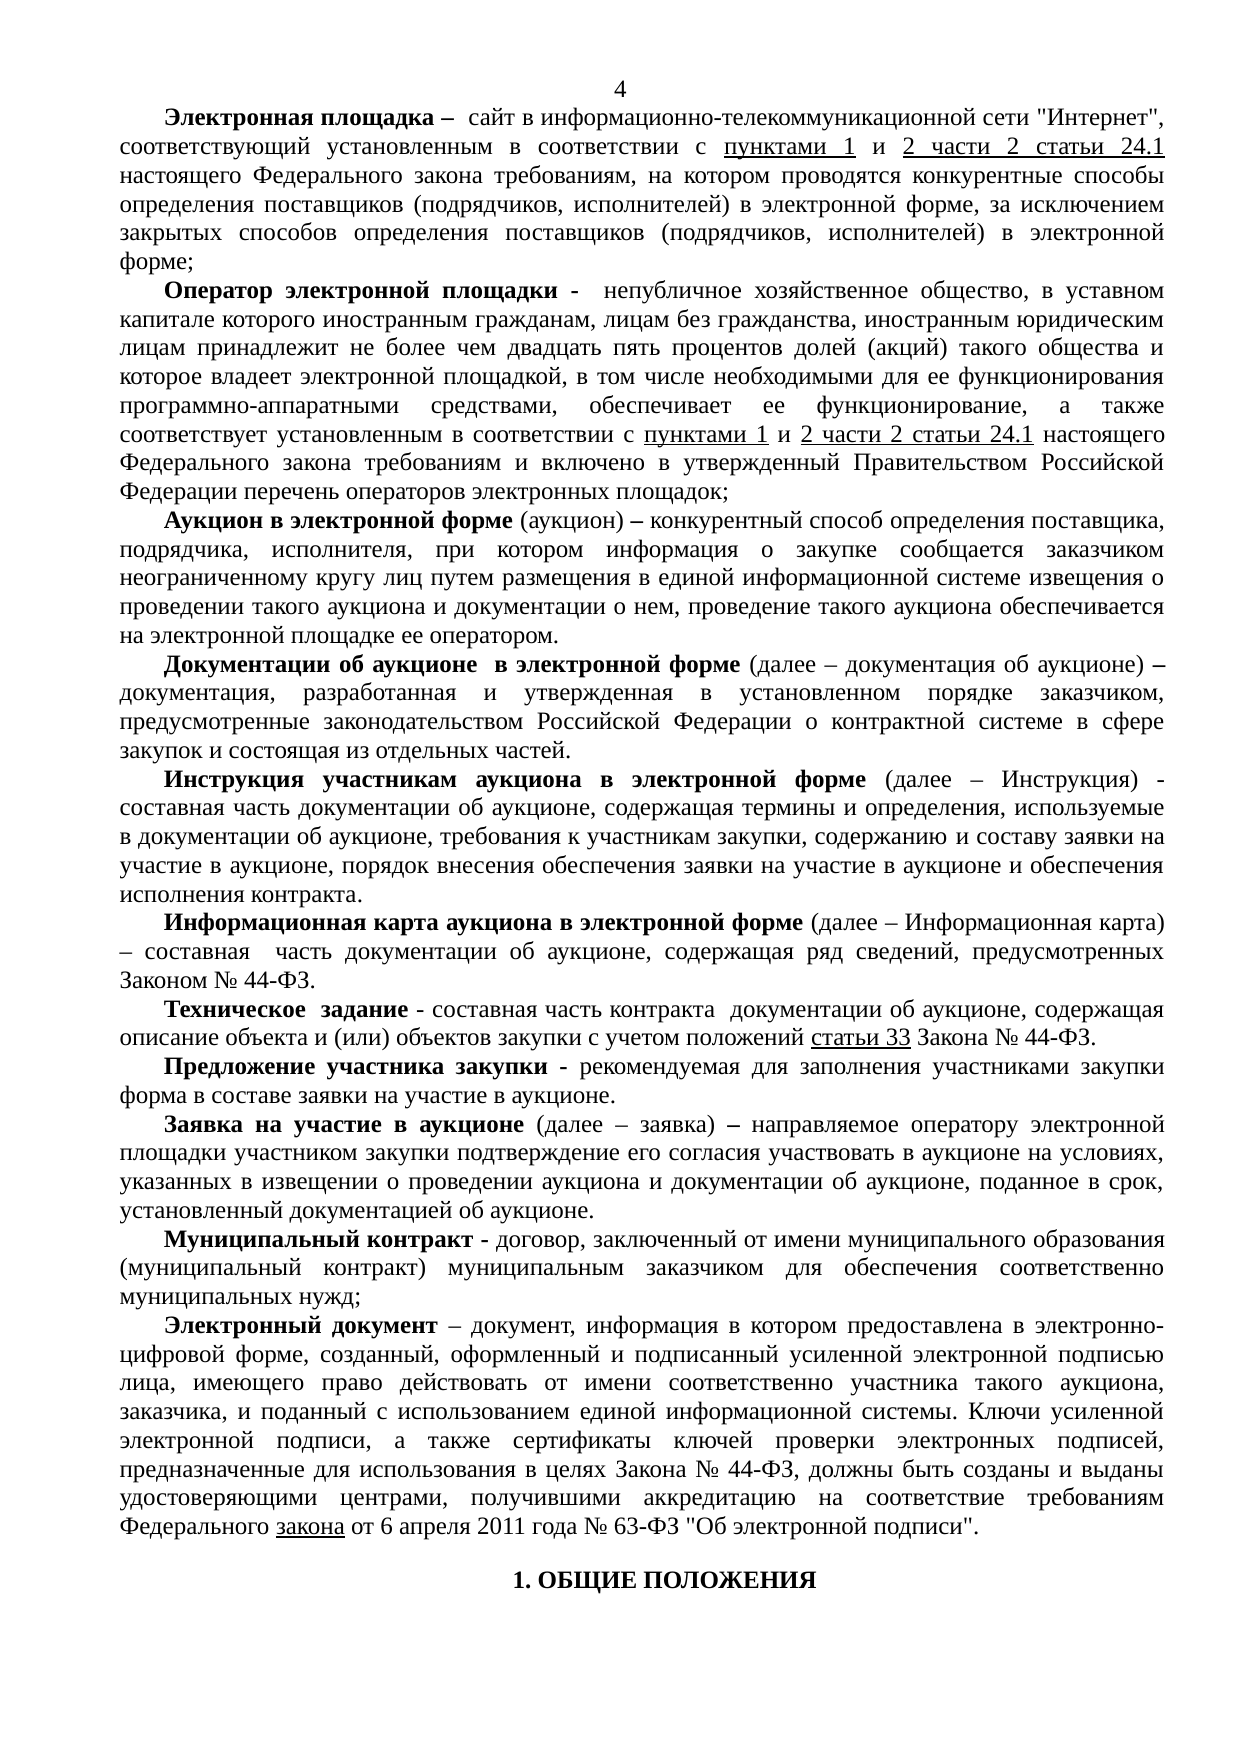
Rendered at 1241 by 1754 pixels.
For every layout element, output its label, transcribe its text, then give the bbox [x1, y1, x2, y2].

text Документации об аукционе в электронной форме (далее – документация об аукционе) – документация, разработанная и утвержденная в установленном порядке заказчиком, предусмотренные законодательством Российской Федерации о контрактной системе в сфере закупок и состоящая из отдельных частей. [119, 649, 1165, 764]
text Техническое задание - составная часть контракта документации об аукционе, содержащая описание объекта и (или) объектов закупки с учетом положений статьи 33 Закона № 44-ФЗ. [119, 994, 1165, 1051]
text Предложение участника закупки - рекомендуемая для заполнения участниками закупки форма в составе заявки на участие в аукционе. [119, 1051, 1165, 1109]
text Электронная площадка – сайт в информационно-телекоммуникационной сети "Интернет", соответствующий установленным в соответствии с пунктами 1 и 2 части 2 статьи 24.1 настоящего Федерального закона требованиям, на котором проводятся конкурентные способы определения поставщиков (подрядчиков, исполнителей) в электронной форме, за исключением закрытых способов определения поставщиков (подрядчиков, исполнителей) в электронной форме; [119, 102, 1165, 275]
text 1. ОБЩИЕ ПОЛОЖЕНИЯ [119, 1565, 1165, 1594]
text Аукцион в электронной форме (аукцион) – конкурентный способ определения поставщика, подрядчика, исполнителя, при котором информация о закупке сообщается заказчиком неограниченному кругу лиц путем размещения в единой информационной системе извещения о проведении такого аукциона и документации о нем, проведение такого аукциона обеспечивается на электронной площадке ее оператором. [119, 505, 1165, 649]
text Информационная карта аукциона в электронной форме (далее – Информационная карта) – составная часть документации об аукционе, содержащая ряд сведений, предусмотренных Законом № 44-ФЗ. [119, 907, 1165, 994]
text Заявка на участие в аукционе (далее – заявка) – направляемое оператору электронной площадки участником закупки подтверждение его согласия участвовать в аукционе на условиях, указанных в извещении о проведении аукциона и документации об аукционе, поданное в срок, установленный документацией об аукционе. [119, 1109, 1165, 1224]
text Муниципальный контракт - договор, заключенный от имени муниципального образования (муниципальный контракт) муниципальным заказчиком для обеспечения соответственно муниципальных нужд; [119, 1224, 1165, 1310]
text Инструкция участникам аукциона в электронной форме (далее – Инструкция) - составная часть документации об аукционе, содержащая термины и определения, используемые в документации об аукционе, требования к участникам закупки, содержанию и составу заявки на участие в аукционе, порядок внесения обеспечения заявки на участие в аукционе и обеспечения исполнения контракта. [119, 764, 1165, 907]
text Электронный документ – документ, информация в котором предоставлена в электронно-цифровой форме, созданный, оформленный и подписанный усиленной электронной подписью лица, имеющего право действовать от имени соответственно участника такого аукциона, заказчика, и поданный с использованием единой информационной системы. Ключи усиленной электронной подписи, а также сертификаты ключей проверки электронных подписей, предназначенные для использования в целях Закона № 44-ФЗ, должны быть созданы и выданы удостоверяющими центрами, получившими аккредитацию на соответствие требованиям Федерального закона от 6 апреля 2011 года № 63-ФЗ "Об электронной подписи". [119, 1310, 1165, 1540]
text Оператор электронной площадки - непубличное хозяйственное общество, в уставном капитале которого иностранным гражданам, лицам без гражданства, иностранным юридическим лицам принадлежит не более чем двадцать пять процентов долей (акций) такого общества и которое владеет электронной площадкой, в том числе необходимыми для ее функционирования программно-аппаратными средствами, обеспечивает ее функционирование, а также соответствует установленным в соответствии с пунктами 1 и 2 части 2 статьи 24.1 настоящего Федерального закона требованиям и включено в утвержденный Правительством Российской Федерации перечень операторов электронных площадок; [119, 275, 1165, 505]
